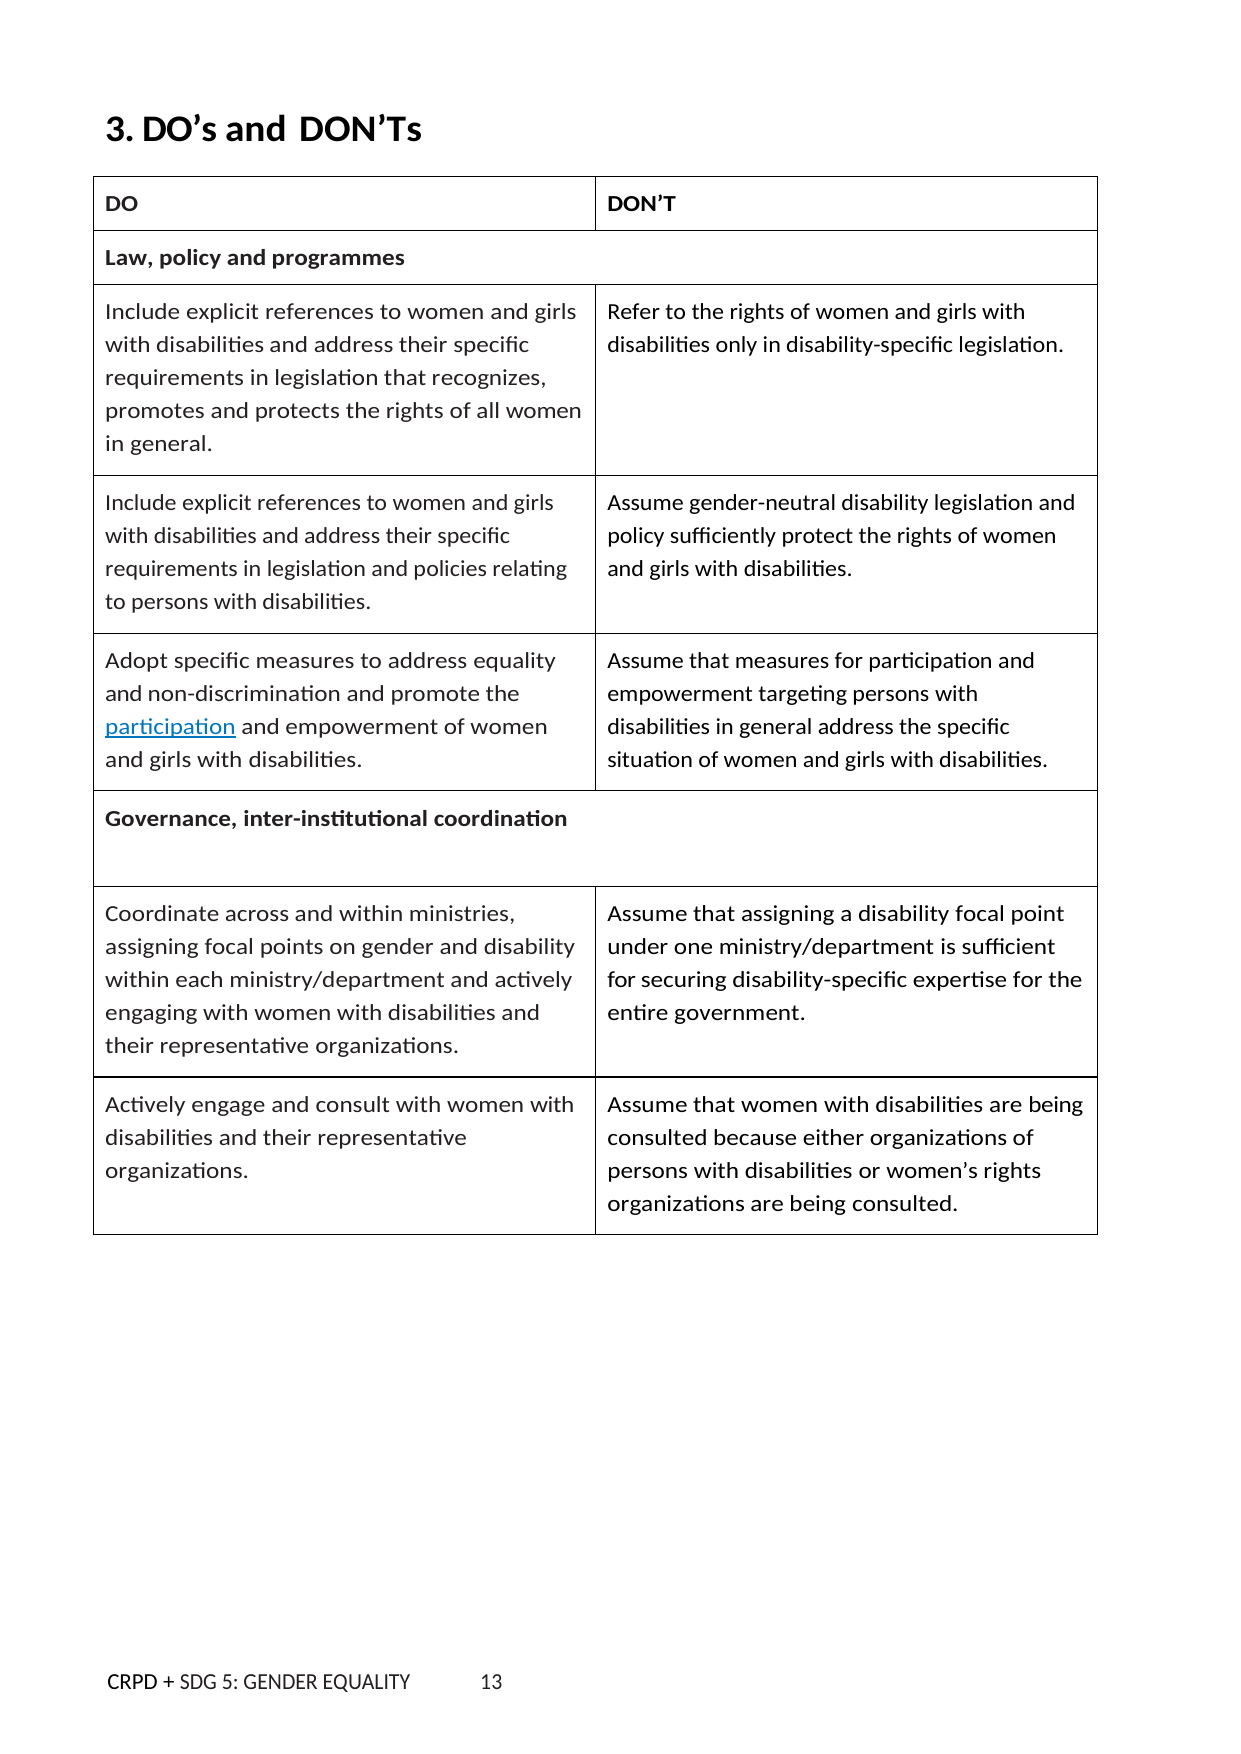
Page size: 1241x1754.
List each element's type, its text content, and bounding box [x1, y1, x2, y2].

table_cell Assume that measures for participation and empowerment targeting persons with disabilities in general address the specific situation of women and girls with disabilities. [596, 634, 1097, 790]
table_header DO [94, 177, 595, 230]
table_cell Assume that women with disabilities are being consulted because either organizations of persons with disabilities or women’s rights organizations are being consulted. [596, 1078, 1097, 1234]
table_cell Law, policy and programmes [94, 231, 1097, 284]
table_cell Governance, inter-institutional coordination [94, 791, 1097, 886]
table_cell Assume gender-neutral disability legislation and policy sufficiently protect the rights of women and girls with disabilities. [596, 476, 1097, 633]
table_cell Include explicit references to women and girls with disabilities and address their specific requirements in legislation and policies relating to persons with disabilities. [94, 476, 595, 633]
table_cell Actively engage and consult with women with disabilities and their representative organizations. [94, 1078, 595, 1234]
table_cell Assume that assigning a disability focal point under one ministry/department is sufficient for securing disability-specific expertise for the entire government. [596, 887, 1097, 1076]
subtitle 3. DO’s and DON’Ts [105, 105, 1135, 151]
table_cell Include explicit references to women and girls with disabilities and address their specific requirements in legislation that recognizes, promotes and protects the rights of all women in general. [94, 285, 595, 475]
table_cell Refer to the rights of women and girls with disabilities only in disability-specific legislation. [596, 285, 1097, 475]
table_header DON’T [596, 177, 1097, 230]
table_cell Adopt specific measures to address equality and non-discrimination and promote the participation and empowerment of women and girls with disabilities. [94, 634, 595, 790]
table_cell Coordinate across and within ministries, assigning focal points on gender and disability within each ministry/department and actively engaging with women with disabilities and their representative organizations. [94, 887, 595, 1076]
